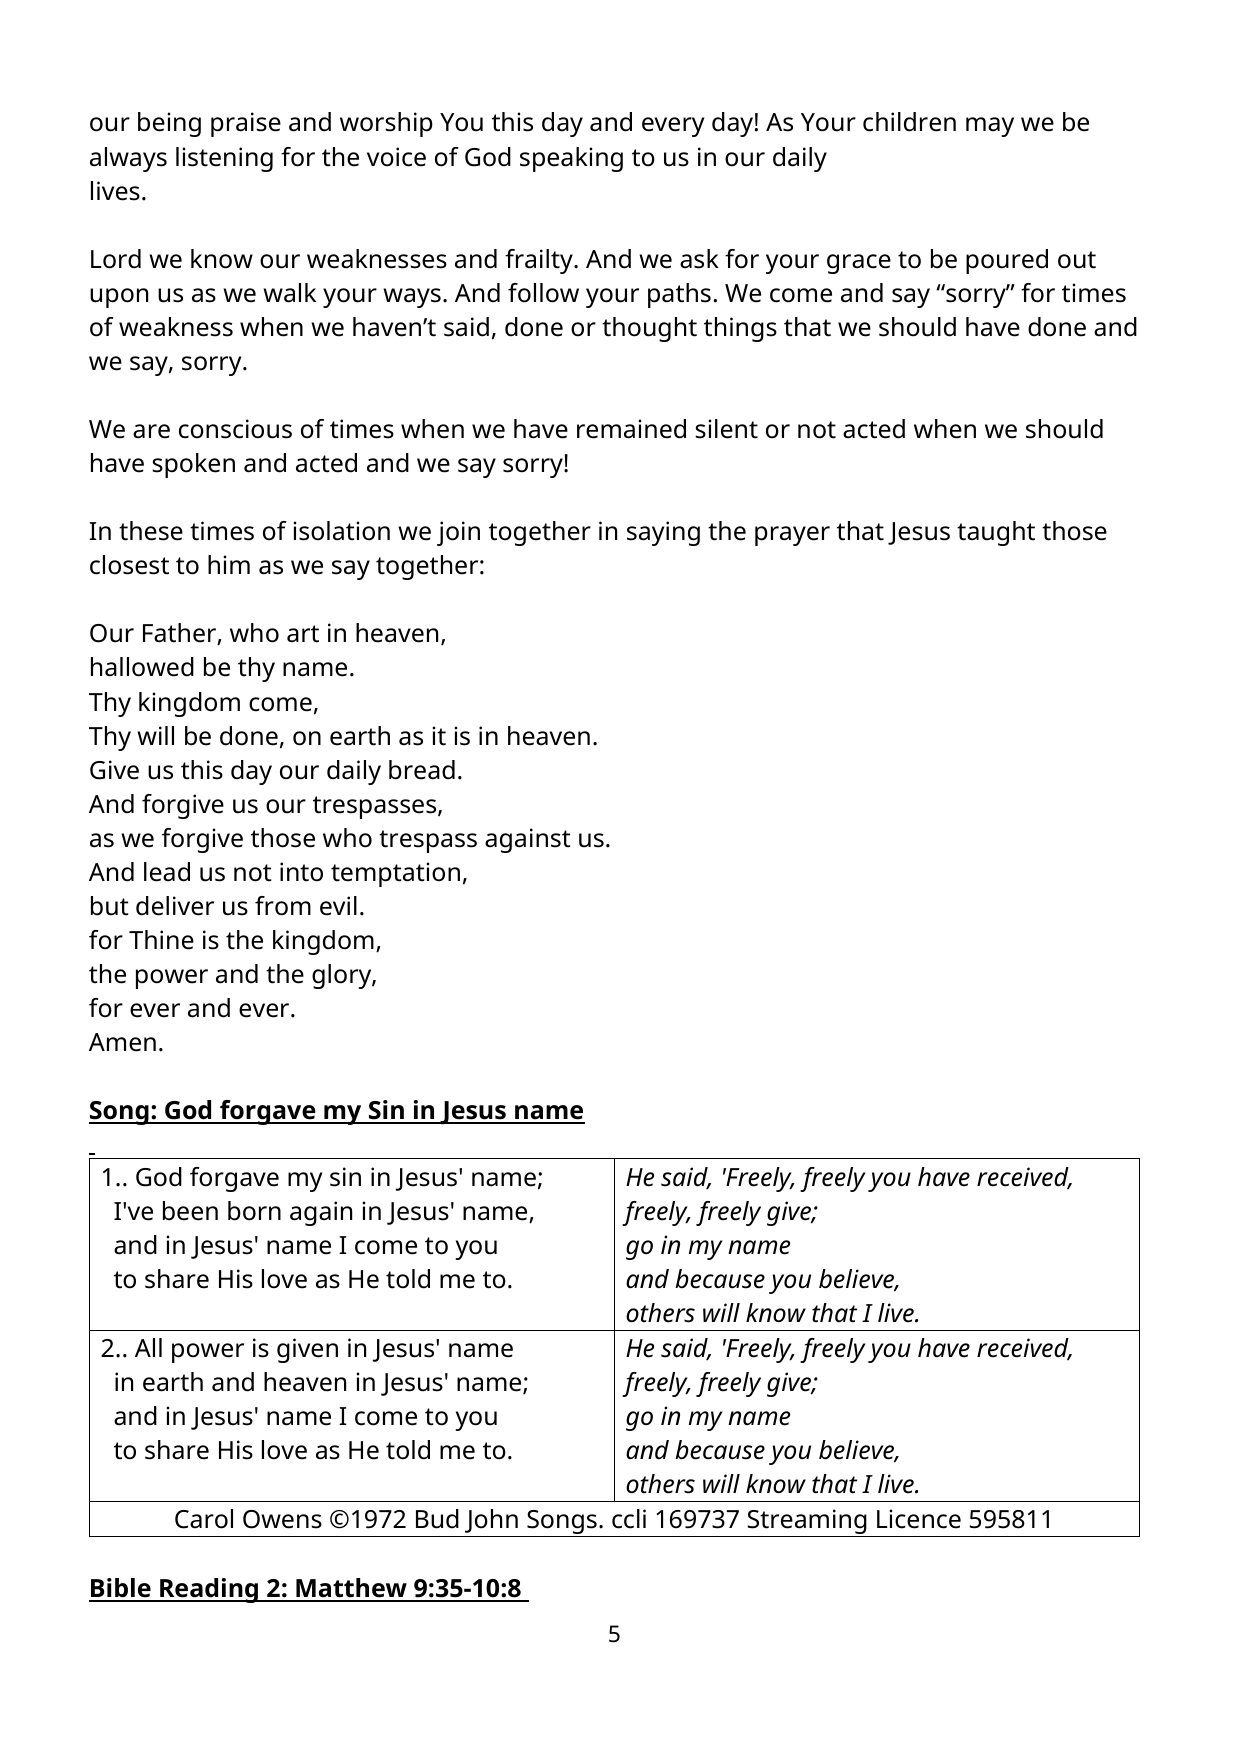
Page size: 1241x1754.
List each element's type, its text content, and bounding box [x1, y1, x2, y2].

text Our Father, who art in heaven, [89, 616, 1140, 650]
text lives. [89, 173, 1140, 207]
table_cell Carol Owens ©1972 Bud John Songs. ccli 169737 Streaming Licence 595811 [90, 1502, 1139, 1536]
text for ever and ever. [89, 991, 1140, 1025]
text In these times of isolation we join together in saying the prayer that Jesus taught those closest to him as we say together: [89, 514, 1140, 582]
table_cell 2.. All power is given in Jesus' name in earth and heaven in Jesus' name; and in Jesus' name I come to you to share His love as He told me to. [90, 1331, 614, 1501]
text Bible Reading 2: Matthew 9:35-10:8 [89, 1571, 1140, 1605]
text Give us this day our daily bread. [89, 752, 1140, 786]
table_header 1.. God forgave my sin in Jesus' name; I've been born again in Jesus' name, and in Jesus' name I come to you to share His love as He told me to. [90, 1159, 614, 1329]
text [89, 105, 1140, 173]
text And forgive us our trespasses, [89, 786, 1140, 820]
text And lead us not into temptation, [89, 854, 1140, 888]
text Thy kingdom come, [89, 684, 1140, 718]
text hallowed be thy name. [89, 650, 1140, 684]
text Song: God forgave my Sin in Jesus name [89, 1093, 1140, 1127]
text the power and the glory, [89, 957, 1140, 991]
text as we forgive those who trespass against us. [89, 820, 1140, 854]
text Lord we know our weaknesses and frailty. And we ask for your grace to be poured out upon us as we walk your ways. And follow your paths. We come and say “sorry” for times of weakness when we haven’t said, done or thought things that we should have done and we say, sorry. [89, 241, 1140, 378]
table_header He said, 'Freely, freely you have received, freely, freely give; go in my name and because you believe, others will know that I live. [615, 1159, 1139, 1329]
text for Thine is the kingdom, [89, 923, 1140, 957]
text We are conscious of times when we have remained silent or not acted when we should have spoken and acted and we say sorry! [89, 412, 1140, 480]
text Amen. [89, 1025, 1140, 1059]
table_cell He said, 'Freely, freely you have received, freely, freely give; go in my name and because you believe, others will know that I live. [615, 1331, 1139, 1501]
text Thy will be done, on earth as it is in heaven. [89, 718, 1140, 752]
text but deliver us from evil. [89, 888, 1140, 923]
